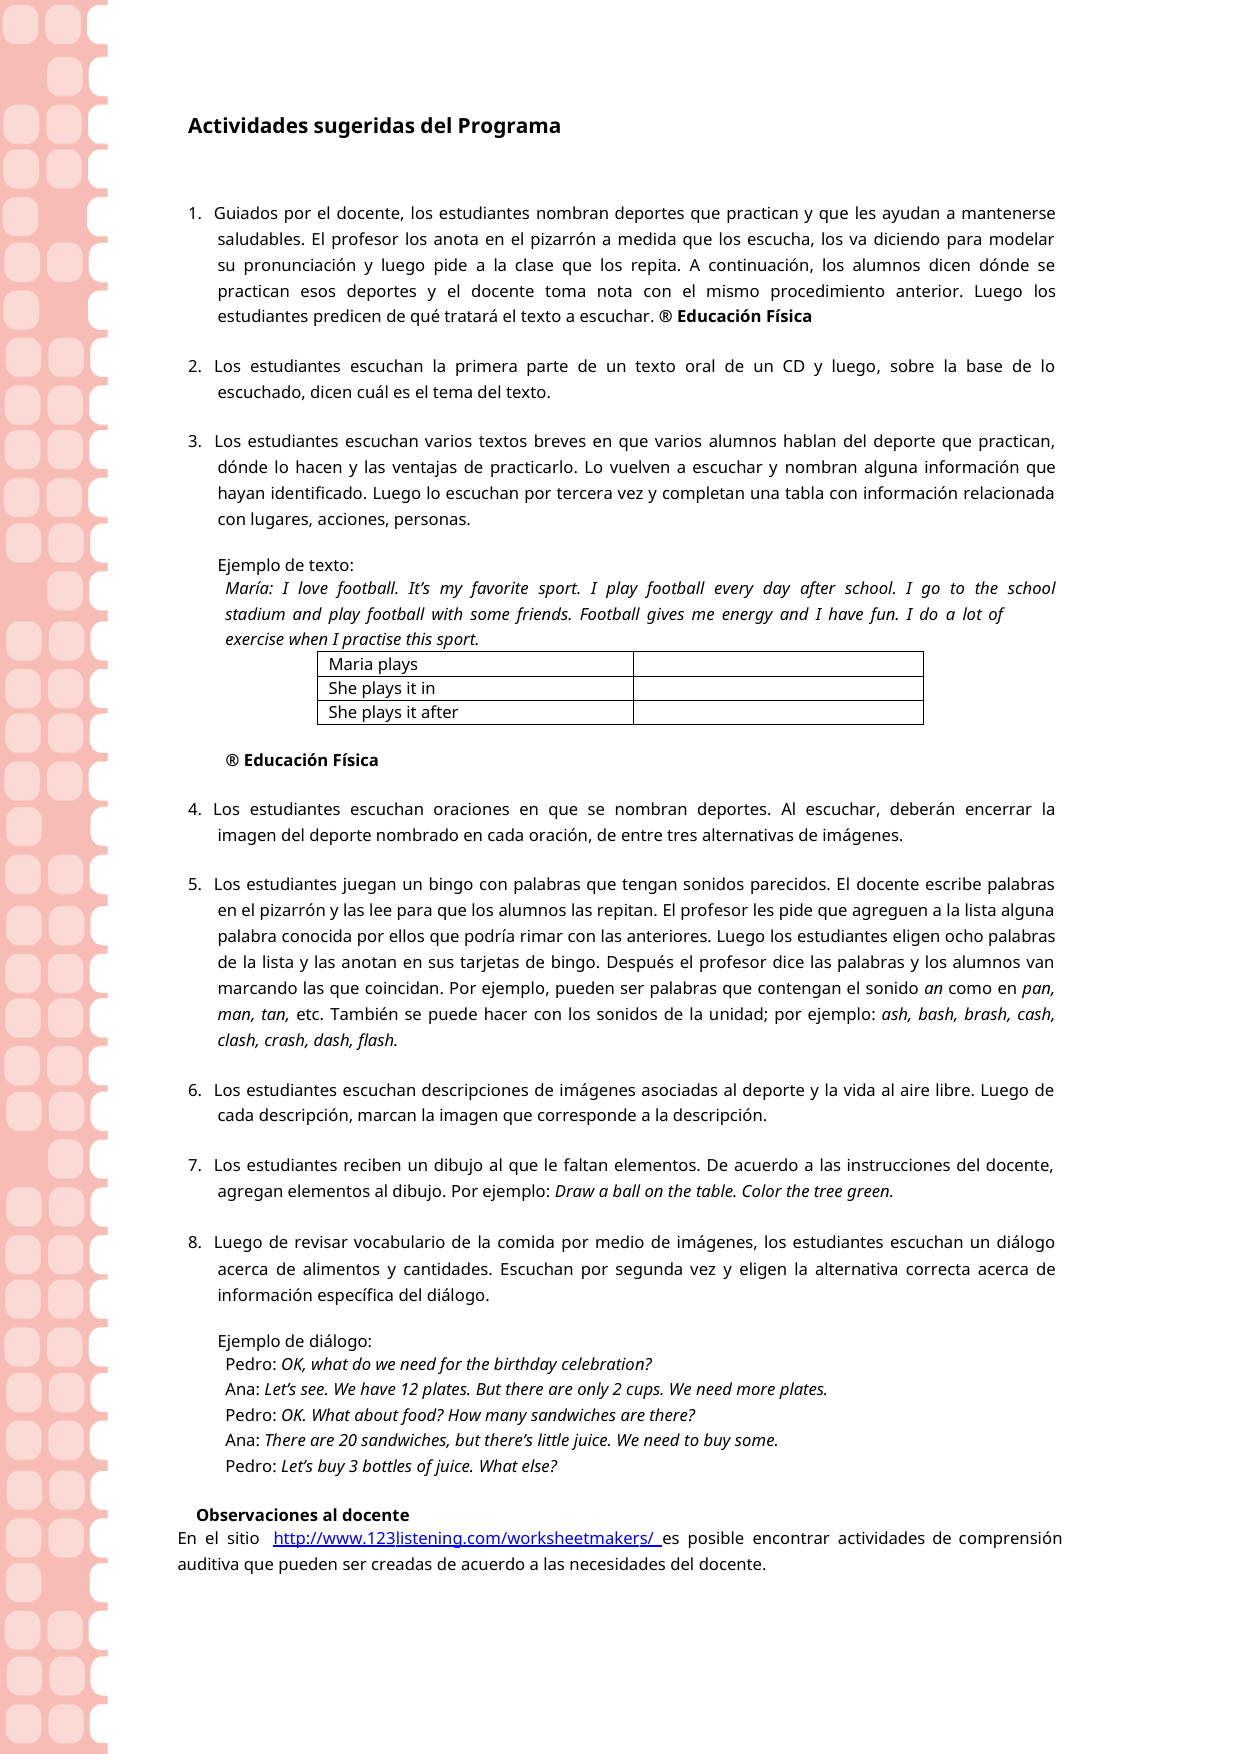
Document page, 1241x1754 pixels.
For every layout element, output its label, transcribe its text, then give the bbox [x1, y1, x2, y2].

table_cell She plays it in [318, 677, 633, 700]
text Ana: Let’s see. We have 12 plates. But there are only 2 cups. We need more plates. [225, 1378, 1065, 1400]
text 3. Los estudiantes escuchan varios textos breves en que varios alumnos hablan del deporte que practican, dónde lo hacen y las ventajas de practicarlo. Lo vuelven a escuchar y nombran alguna información que hayan identificado. Luego lo escuchan por tercera vez y completan una tabla con información relacionada con lugares, acciones, personas. [188, 429, 1056, 530]
text 1. Guiados por el docente, los estudiantes nombran deportes que practican y que les ayudan a mantenerse saludables. El profesor los anota en el pizarrón a medida que los escucha, los va diciendo para modelar su pronunciación y luego pide a la clase que los repita. A continuación, los alumnos dicen dónde se practican esos deportes y el docente toma nota con el mismo procedimiento anterior. Luego los estudiantes predicen de qué tratará el texto a escuchar. ® Educación Física [188, 202, 1056, 328]
text 8. Luego de revisar vocabulario de la comida por medio de imágenes, los estudiantes escuchan un diálogo acerca de alimentos y cantidades. Escuchan por segunda vez y eligen la alternativa correcta acerca de información específica del diálogo. [188, 1231, 1056, 1306]
text Ejemplo de diálogo: [217, 1329, 1065, 1352]
table_cell [634, 701, 923, 724]
text Pedro: Let’s buy 3 bottles of juice. What else? [225, 1455, 1065, 1478]
text Observaciones al docente [196, 1503, 1065, 1526]
table_cell She plays it after [318, 701, 633, 724]
picture [0, 0, 108, 1754]
text 4. Los estudiantes escuchan oraciones en que se nombran deportes. Al escuchar, deberán encerrar la imagen del deporte nombrado en cada oración, de entre tres alternativas de imágenes. [188, 798, 1055, 846]
text Ana: There are 20 sandwiches, but there’s little juice. We need to buy some. [225, 1429, 1065, 1452]
table_header [634, 652, 923, 676]
text Ejemplo de texto: [217, 554, 1065, 576]
text 6. Los estudiantes escuchan descripciones de imágenes asociadas al deporte y la vida al aire libre. Luego de cada descripción, marcan la imagen que corresponde a la descripción. [188, 1078, 1055, 1127]
text María: I love football. It’s my favorite sport. I play football every day after school. I go to the school stadium and play football with some friends. Football gives me energy and I have fun. I do a lot of [225, 576, 1056, 625]
text 5. Los estudiantes juegan un bingo con palabras que tengan sonidos parecidos. El docente escribe palabras en el pizarrón y las lee para que los alumnos las repitan. El profesor les pide que agreguen a la lista alguna palabra conocida por ellos que podría rimar con las anteriores. Luego los estudiantes eligen ocho palabras de la lista y las anotan en sus tarjetas de bingo. Después el profesor dice las palabras y los alumnos van marcando las que coincidan. Por ejemplo, pueden ser palabras que contengan el sonido an como en pan, man, tan, etc. También se puede hacer con los sonidos de la unidad; por ejemplo: ash, bash, brash, cash, clash, crash, dash, flash. [188, 873, 1056, 1052]
text 2. Los estudiantes escuchan la primera parte de un texto oral de un CD y luego, sobre la base de lo escuchado, dicen cuál es el tema del texto. [188, 354, 1056, 403]
table_cell [634, 677, 923, 700]
table_header Maria plays [318, 652, 633, 676]
text Pedro: OK. What about food? How many sandwiches are there? [225, 1403, 1065, 1426]
text En el sitio http://www.123listening.com/worksheetmakers/ es posible encontrar actividades de comprensión auditiva que pueden ser creadas de acuerdo a las necesidades del docente. [177, 1526, 1063, 1575]
text Pedro: OK, what do we need for the birthday celebration? [225, 1352, 1065, 1375]
text 7. Los estudiantes reciben un dibujo al que le faltan elementos. De acuerdo a las instrucciones del docente, agregan elementos al dibujo. Por ejemplo: Draw a ball on the table. Color the tree green. [188, 1153, 1055, 1202]
text ® Educación Física [225, 749, 1065, 771]
text Actividades sugeridas del Programa [188, 112, 1065, 140]
text exercise when I practise this sport. [225, 628, 1065, 648]
